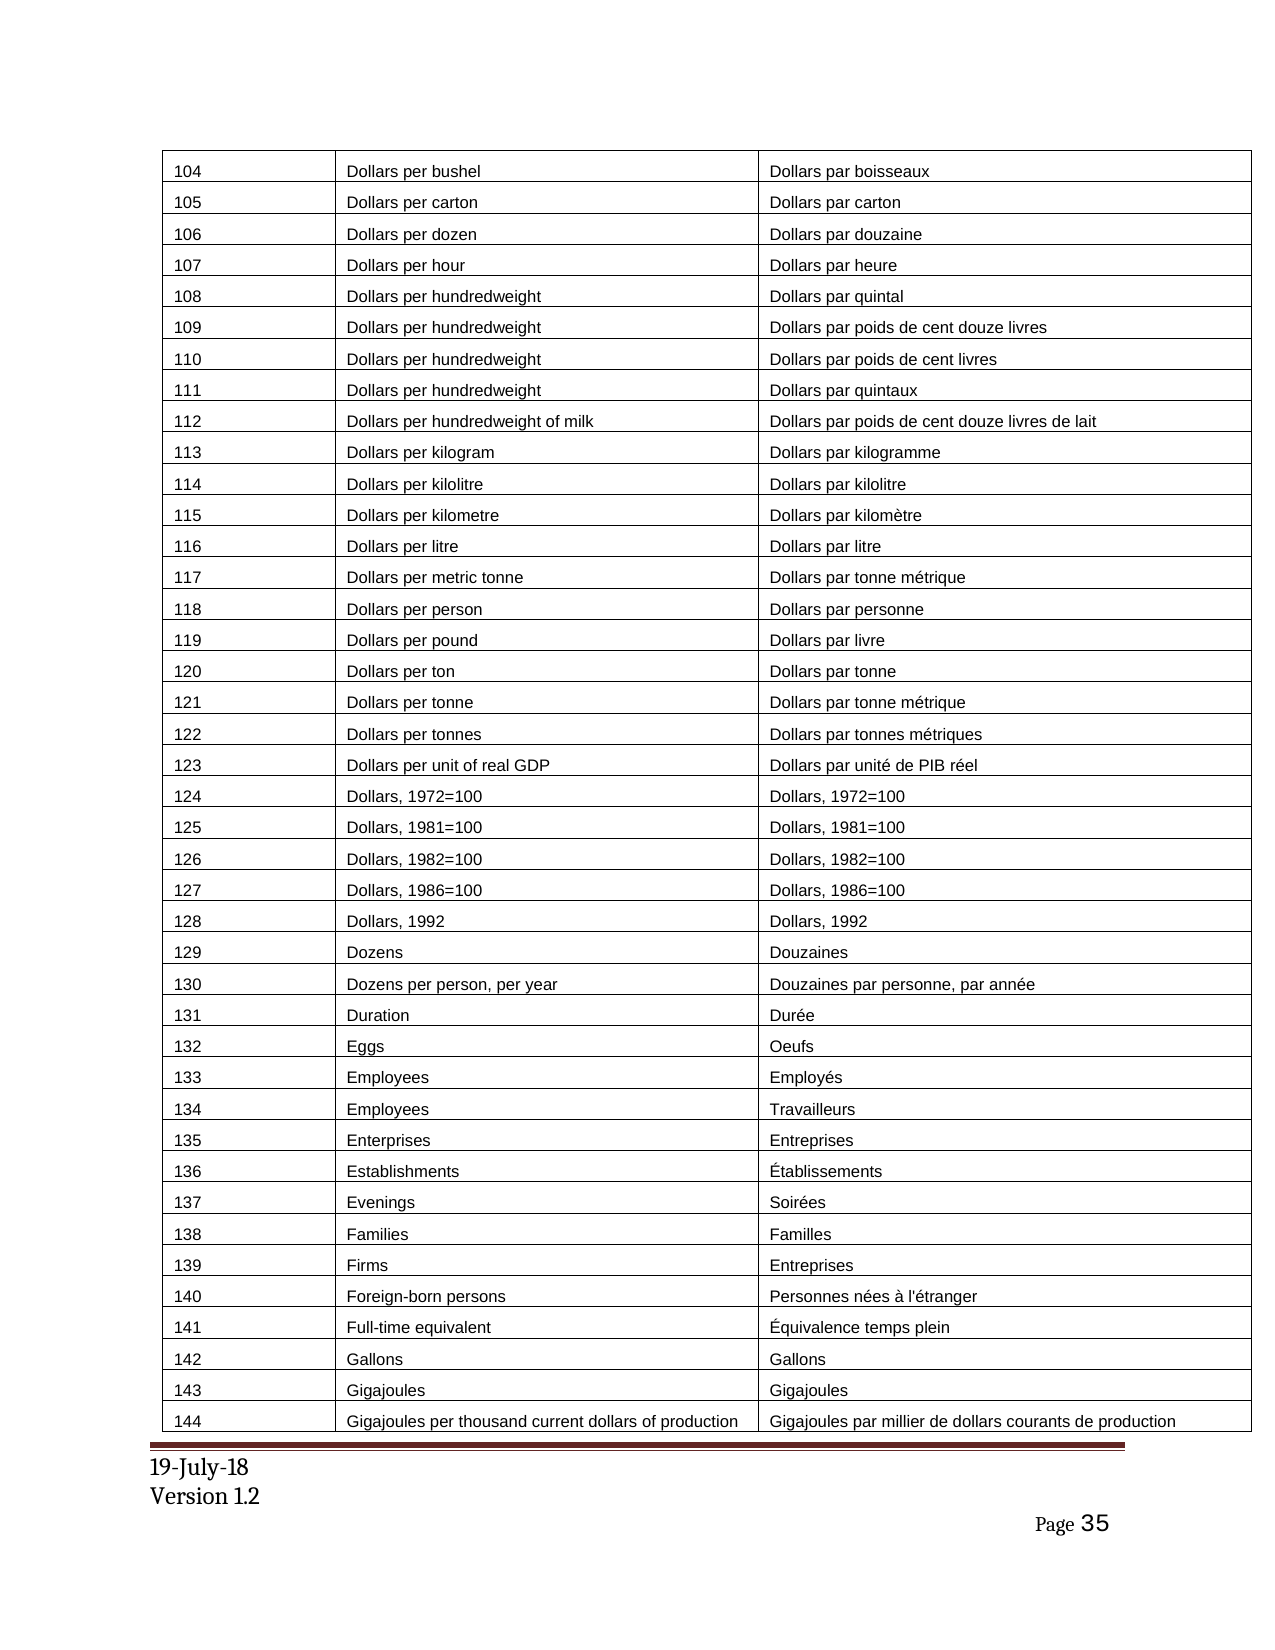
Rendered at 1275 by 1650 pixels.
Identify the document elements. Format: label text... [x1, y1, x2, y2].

table_cell Dollars par quintal [759, 276, 1251, 306]
table_cell 106 [163, 214, 335, 244]
table_cell 134 [163, 1089, 335, 1119]
table_cell 123 [163, 745, 335, 775]
table_cell Oeufs [759, 1026, 1251, 1056]
table_cell Dollars par poids de cent douze livres de lait [759, 401, 1251, 431]
table_cell Dollars per kilolitre [336, 464, 758, 494]
table_cell Full-time equivalent [336, 1307, 758, 1337]
table_cell Dollars par personne [759, 589, 1251, 619]
table_cell 112 [163, 401, 335, 431]
table_cell Dollars par litre [759, 526, 1251, 556]
table_cell Dollars per hundredweight [336, 276, 758, 306]
table_cell Familles [759, 1214, 1251, 1244]
table_cell Dollars per hundredweight of milk [336, 401, 758, 431]
table_cell Dollars per metric tonne [336, 557, 758, 587]
table_cell Employees [336, 1057, 758, 1087]
table_cell Dollars, 1981=100 [336, 807, 758, 837]
table_cell 105 [163, 182, 335, 212]
table_cell Soirées [759, 1182, 1251, 1212]
table_cell Dollars per person [336, 589, 758, 619]
table_cell Dollars par heure [759, 245, 1251, 275]
table_cell 107 [163, 245, 335, 275]
table_cell 130 [163, 964, 335, 994]
table_cell 138 [163, 1214, 335, 1244]
table_cell Dollars per bushel [336, 151, 758, 181]
table_cell Dollars par tonnes métriques [759, 714, 1251, 744]
table_cell Dollars par tonne métrique [759, 557, 1251, 587]
table_cell Dollars per kilometre [336, 495, 758, 525]
table_cell Dollars per kilogram [336, 432, 758, 462]
table_cell 132 [163, 1026, 335, 1056]
table_cell Dozens [336, 932, 758, 962]
table_cell Travailleurs [759, 1089, 1251, 1119]
table_cell 110 [163, 339, 335, 369]
table_cell Entreprises [759, 1245, 1251, 1275]
table_cell Gigajoules per thousand current dollars of production [336, 1401, 758, 1431]
table_cell 124 [163, 776, 335, 806]
table_cell Dollars par kilogramme [759, 432, 1251, 462]
table_cell Dollars, 1986=100 [336, 870, 758, 900]
table_cell Dollars per tonne [336, 682, 758, 712]
table_cell Dollars, 1972=100 [759, 776, 1251, 806]
table_cell 140 [163, 1276, 335, 1306]
table_cell Dollars per hundredweight [336, 339, 758, 369]
table_cell 121 [163, 682, 335, 712]
table_cell 117 [163, 557, 335, 587]
table_cell 120 [163, 651, 335, 681]
table_cell 139 [163, 1245, 335, 1275]
table_cell Dollars, 1992 [336, 901, 758, 931]
table_cell Gallons [336, 1339, 758, 1369]
table_cell Duration [336, 995, 758, 1025]
table_cell 104 [163, 151, 335, 181]
table_cell Dollars per tonnes [336, 714, 758, 744]
table_cell Dollars per carton [336, 182, 758, 212]
table_cell Employés [759, 1057, 1251, 1087]
table_cell Establishments [336, 1151, 758, 1181]
table_cell 126 [163, 839, 335, 869]
table_cell 128 [163, 901, 335, 931]
table_cell Foreign-born persons [336, 1276, 758, 1306]
table_cell Families [336, 1214, 758, 1244]
table_cell 115 [163, 495, 335, 525]
table_cell Dollars per hundredweight [336, 370, 758, 400]
table_cell Dollars par poids de cent livres [759, 339, 1251, 369]
table_cell 113 [163, 432, 335, 462]
table_cell Dollars per hour [336, 245, 758, 275]
table_cell Dozens per person, per year [336, 964, 758, 994]
table_cell Gigajoules [336, 1370, 758, 1400]
table_cell Dollars par kilomètre [759, 495, 1251, 525]
table_cell Dollars par quintaux [759, 370, 1251, 400]
table_cell Employees [336, 1089, 758, 1119]
table_cell 114 [163, 464, 335, 494]
table_cell 119 [163, 620, 335, 650]
table_cell Personnes nées à l'étranger [759, 1276, 1251, 1306]
table_cell 109 [163, 307, 335, 337]
table_cell Gigajoules [759, 1370, 1251, 1400]
table_cell 142 [163, 1339, 335, 1369]
table_cell Evenings [336, 1182, 758, 1212]
table_cell Entreprises [759, 1120, 1251, 1150]
table_cell 118 [163, 589, 335, 619]
table_cell 127 [163, 870, 335, 900]
table_cell 108 [163, 276, 335, 306]
table_cell Gigajoules par millier de dollars courants de production [759, 1401, 1251, 1431]
table_cell Dollars, 1981=100 [759, 807, 1251, 837]
table_cell 135 [163, 1120, 335, 1150]
table_cell 125 [163, 807, 335, 837]
table_cell 116 [163, 526, 335, 556]
table_cell Dollars par douzaine [759, 214, 1251, 244]
table_cell Dollars per litre [336, 526, 758, 556]
table_cell 129 [163, 932, 335, 962]
table_cell Dollars, 1972=100 [336, 776, 758, 806]
table_cell Durée [759, 995, 1251, 1025]
table_cell Enterprises [336, 1120, 758, 1150]
table_cell Dollars par kilolitre [759, 464, 1251, 494]
table_cell Dollars per ton [336, 651, 758, 681]
table_cell 141 [163, 1307, 335, 1337]
table_cell Douzaines [759, 932, 1251, 962]
table_cell 133 [163, 1057, 335, 1087]
table_cell Établissements [759, 1151, 1251, 1181]
table_cell Équivalence temps plein [759, 1307, 1251, 1337]
table_cell Dollars par boisseaux [759, 151, 1251, 181]
table_cell Eggs [336, 1026, 758, 1056]
table_cell 137 [163, 1182, 335, 1212]
table_cell Dollars par tonne métrique [759, 682, 1251, 712]
table_cell Dollars, 1986=100 [759, 870, 1251, 900]
table_cell Dollars, 1982=100 [336, 839, 758, 869]
table_cell Dollars per unit of real GDP [336, 745, 758, 775]
table_cell Dollars, 1982=100 [759, 839, 1251, 869]
table_cell Dollars par unité de PIB réel [759, 745, 1251, 775]
table_cell 111 [163, 370, 335, 400]
table_cell Dollars per dozen [336, 214, 758, 244]
table_cell Douzaines par personne, par année [759, 964, 1251, 994]
table_cell Dollars par poids de cent douze livres [759, 307, 1251, 337]
table_cell 122 [163, 714, 335, 744]
table_cell Firms [336, 1245, 758, 1275]
table_cell Dollars per pound [336, 620, 758, 650]
table_cell 143 [163, 1370, 335, 1400]
table_cell 131 [163, 995, 335, 1025]
table_cell Dollars par carton [759, 182, 1251, 212]
table_cell Dollars par tonne [759, 651, 1251, 681]
table_cell Gallons [759, 1339, 1251, 1369]
table_cell Dollars par livre [759, 620, 1251, 650]
table_cell Dollars, 1992 [759, 901, 1251, 931]
table_cell 136 [163, 1151, 335, 1181]
table_cell Dollars per hundredweight [336, 307, 758, 337]
table_cell 144 [163, 1401, 335, 1431]
